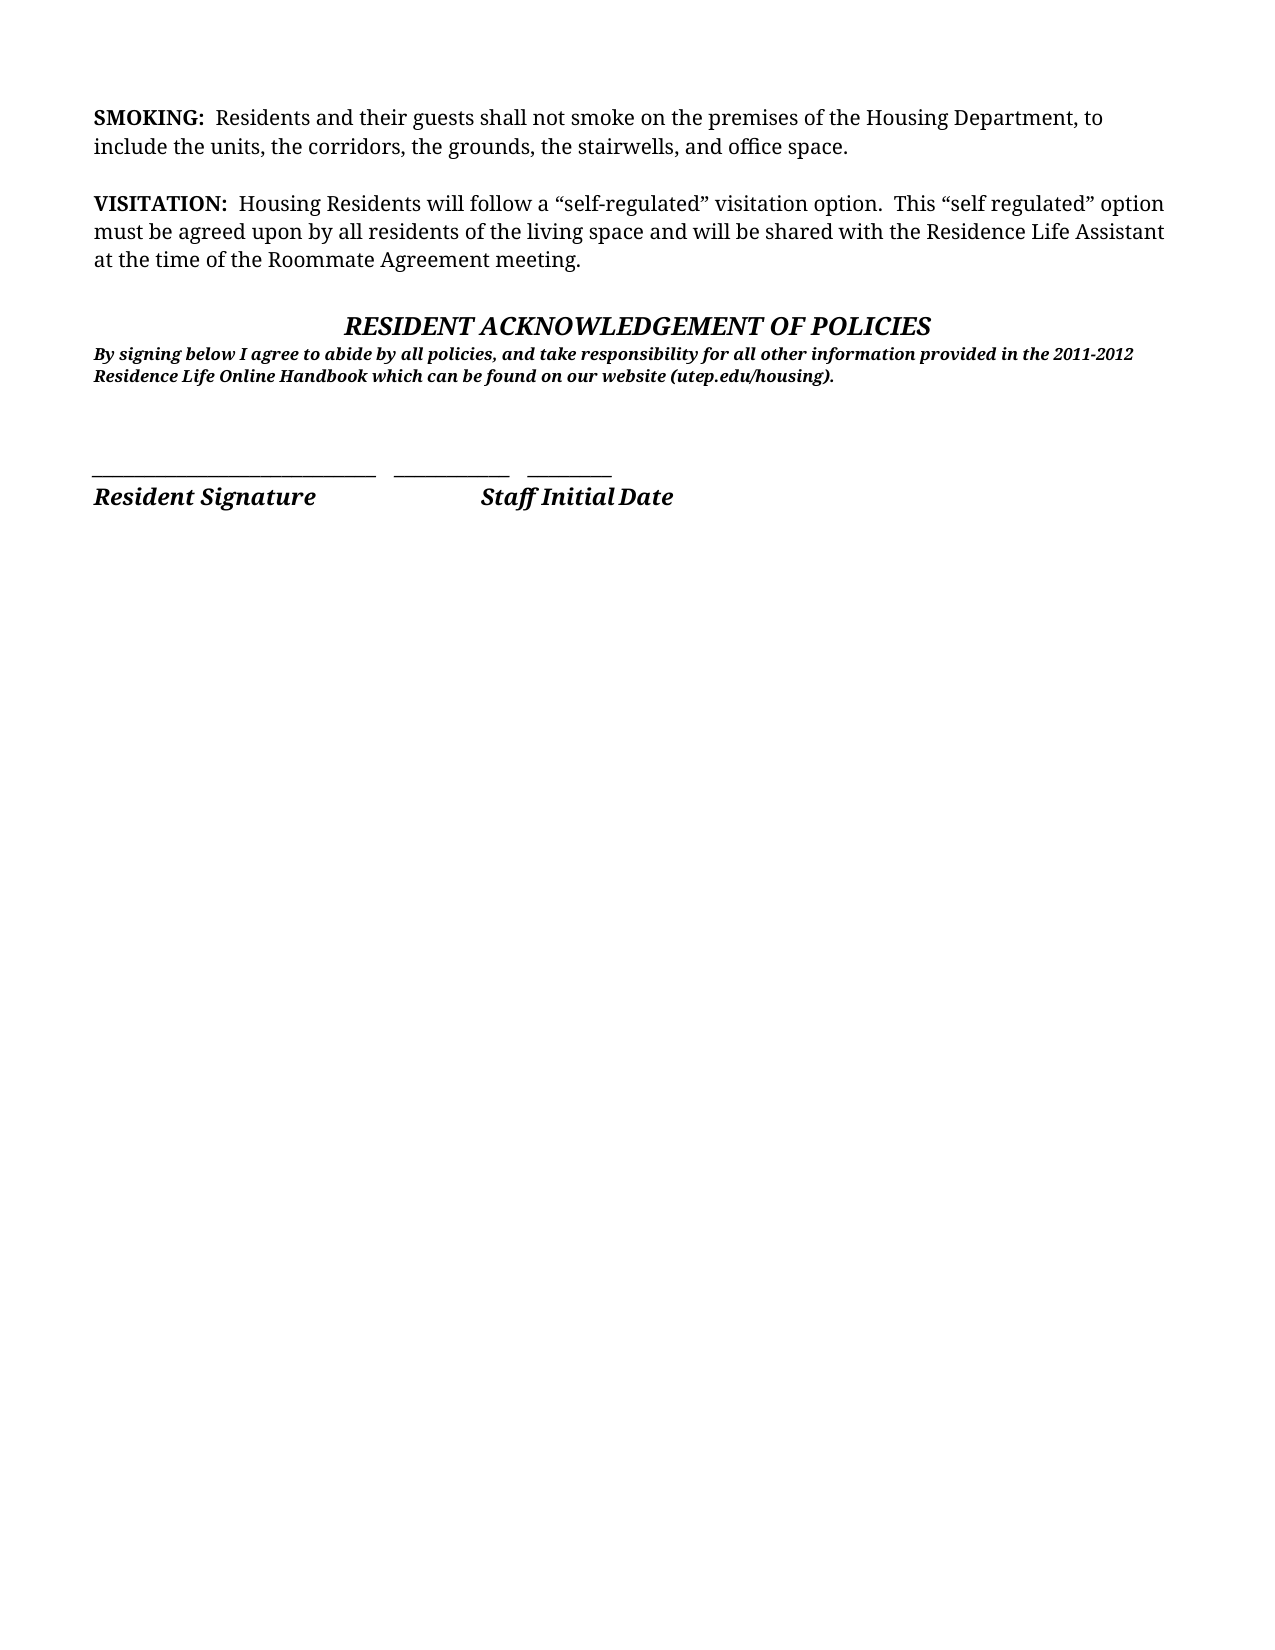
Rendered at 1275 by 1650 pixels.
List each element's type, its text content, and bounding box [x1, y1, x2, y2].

text RESIDENT ACKNOWLEDGEMENT OF POLICIES [94, 308, 1181, 342]
text SMOKING: Residents and their guests shall not smoke on the premises of the Housing Department, to include the units, the corridors, the grounds, the stairwells, and office space. [94, 103, 1181, 160]
text Resident Signature Staff Initial Date [94, 481, 1181, 513]
text ___________________________ ___________ ________ [94, 450, 1181, 481]
text VISITATION: Housing Residents will follow a “self-regulated” visitation option. This “self regulated” option must be agreed upon by all residents of the living space and will be shared with the Residence Life Assistant at the time of the Roommate Agreement meeting. [94, 189, 1181, 274]
text By signing below I agree to abide by all policies, and take responsibility for all other information provided in the 2011-2012 Residence Life Online Handbook which can be found on our website (utep.edu/housing). [94, 342, 1181, 388]
